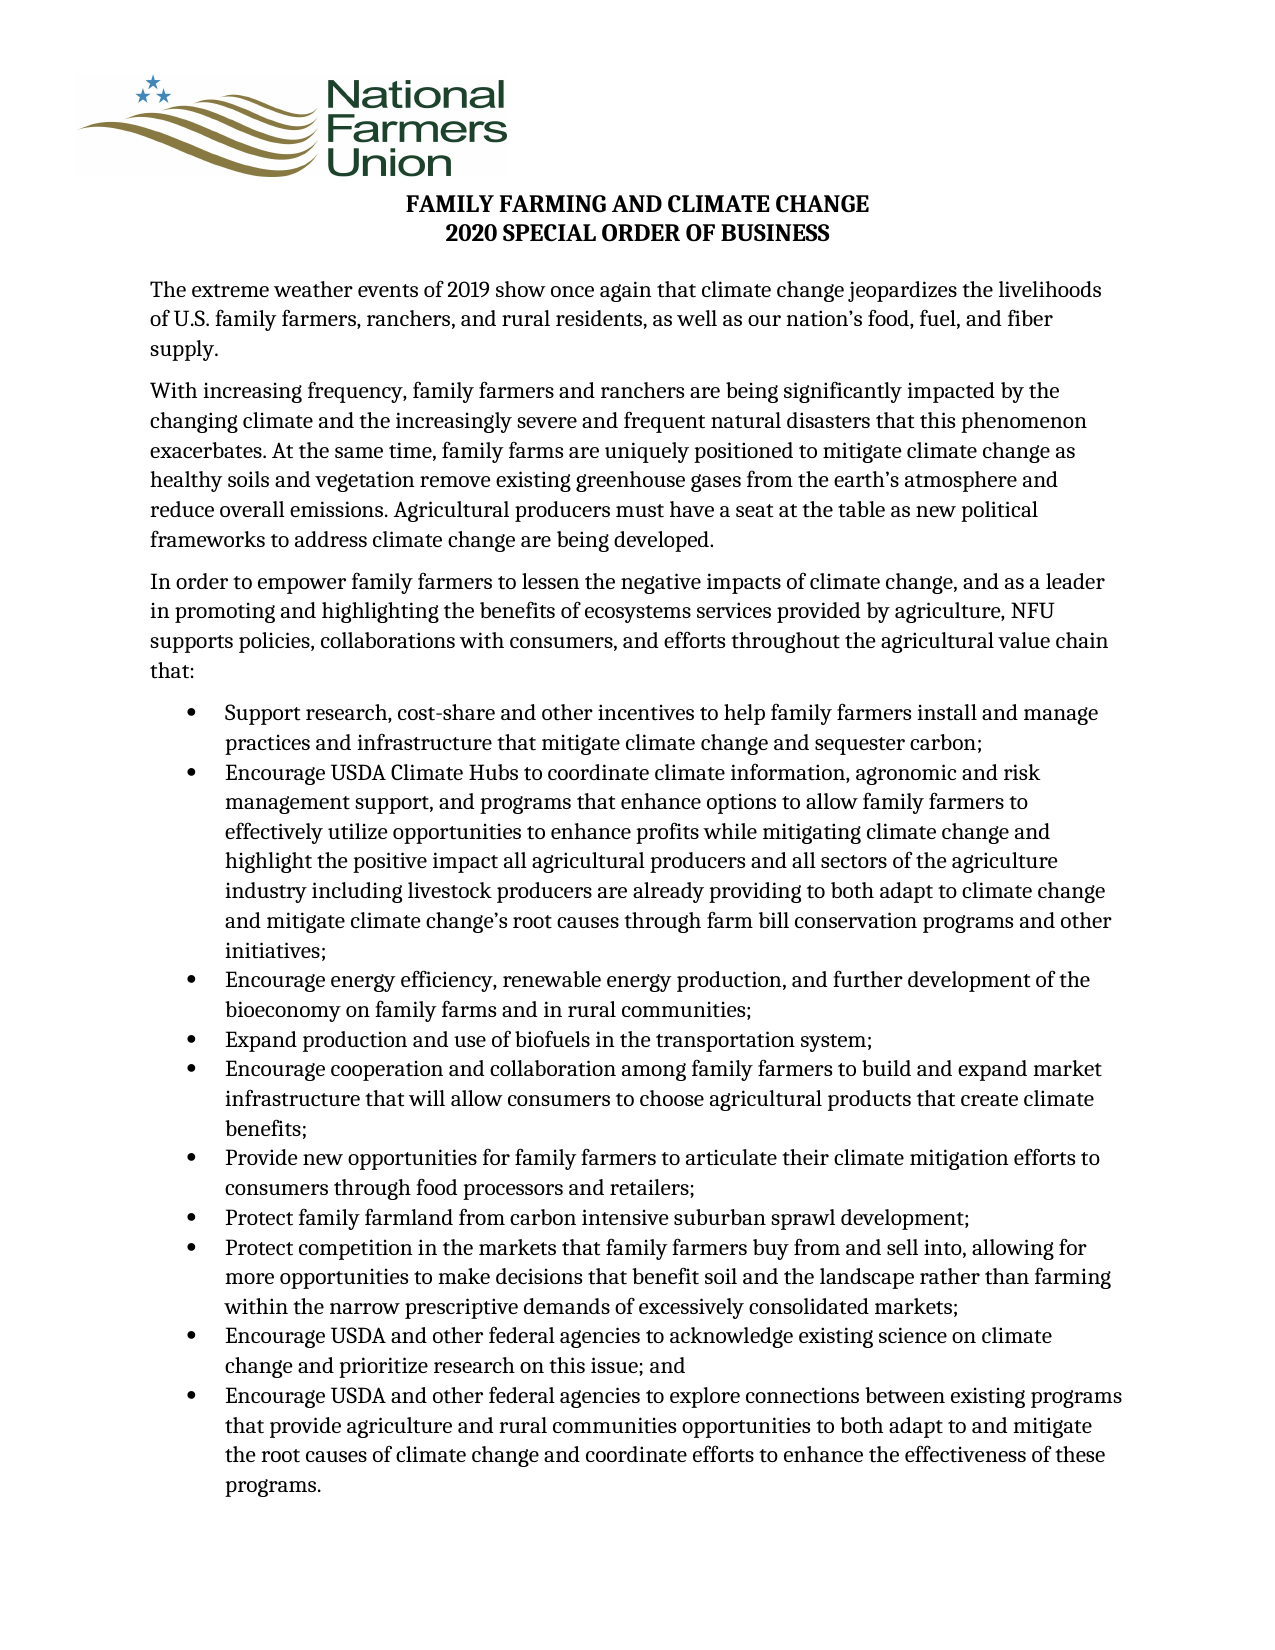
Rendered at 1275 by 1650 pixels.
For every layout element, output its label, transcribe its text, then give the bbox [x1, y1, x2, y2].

text The extreme weather events of 2019 show once again that climate change jeopardizes the livelihoods of U.S. family farmers, ranchers, and rural residents, as well as our nation’s food, fuel, and fiber supply. [150, 276, 1125, 362]
list Protect family farmland from carbon intensive suburban sprawl development; [187, 1204, 1125, 1231]
list Encourage USDA and other federal agencies to acknowledge existing science on climate change and prioritize research on this issue; and [187, 1323, 1125, 1379]
list Encourage cooperation and collaboration among family farmers to build and expand market infrastructure that will allow consumers to choose agricultural products that create climate benefits; [187, 1056, 1125, 1142]
list Protect competition in the markets that family farmers buy from and sell into, allowing for more opportunities to make decisions that benefit soil and the landscape rather than farming within the narrow prescriptive demands of excessively consolidated markets; [187, 1234, 1125, 1320]
list Expand production and use of biofuels in the transportation system; [187, 1026, 1125, 1053]
text 2020 SPECIAL ORDER OF BUSINESS [150, 218, 1125, 247]
text With increasing frequency, family farmers and ranchers are being significantly impacted by the changing climate and the increasingly severe and frequent natural disasters that this phenomenon exacerbates. At the same time, family farms are uniquely positioned to mitigate climate change as healthy soils and vegetation remove existing greenhouse gases from the earth’s atmosphere and reduce overall emissions. Agricultural producers must have a seat at the table as new political frameworks to address climate change are being developed. [150, 378, 1125, 553]
list Encourage energy efficiency, renewable energy production, and further development of the bioeconomy on family farms and in rural communities; [187, 967, 1125, 1023]
list Support research, cost-share and other incentives to help family farmers install and manage practices and infrastructure that mitigate climate change and sequester carbon; [187, 700, 1125, 756]
text In order to empower family farmers to lessen the negative impacts of climate change, and as a leader in promoting and highlighting the benefits of ecosystems services provided by agriculture, NFU supports policies, collaborations with consumers, and efforts throughout the agricultural value chain that: [150, 569, 1125, 684]
picture [75, 74, 507, 177]
list Provide new opportunities for family farmers to articulate their climate mitigation efforts to consumers through food processors and retailers; [187, 1145, 1125, 1201]
list Encourage USDA and other federal agencies to explore connections between existing programs that provide agriculture and rural communities opportunities to both adapt to and mitigate the root causes of climate change and coordinate efforts to enhance the effectiveness of these programs. [187, 1383, 1125, 1498]
list Encourage USDA Climate Hubs to coordinate climate information, agronomic and risk management support, and programs that enhance options to allow family farmers to effectively utilize opportunities to enhance profits while mitigating climate change and highlight the positive impact all agricultural producers and all sectors of the agriculture industry including livestock producers are already providing to both adapt to climate change and mitigate climate change’s root causes through farm bill conservation programs and other initiatives; [187, 759, 1125, 964]
text FAMILY FARMING AND CLIMATE CHANGE [150, 190, 1125, 218]
